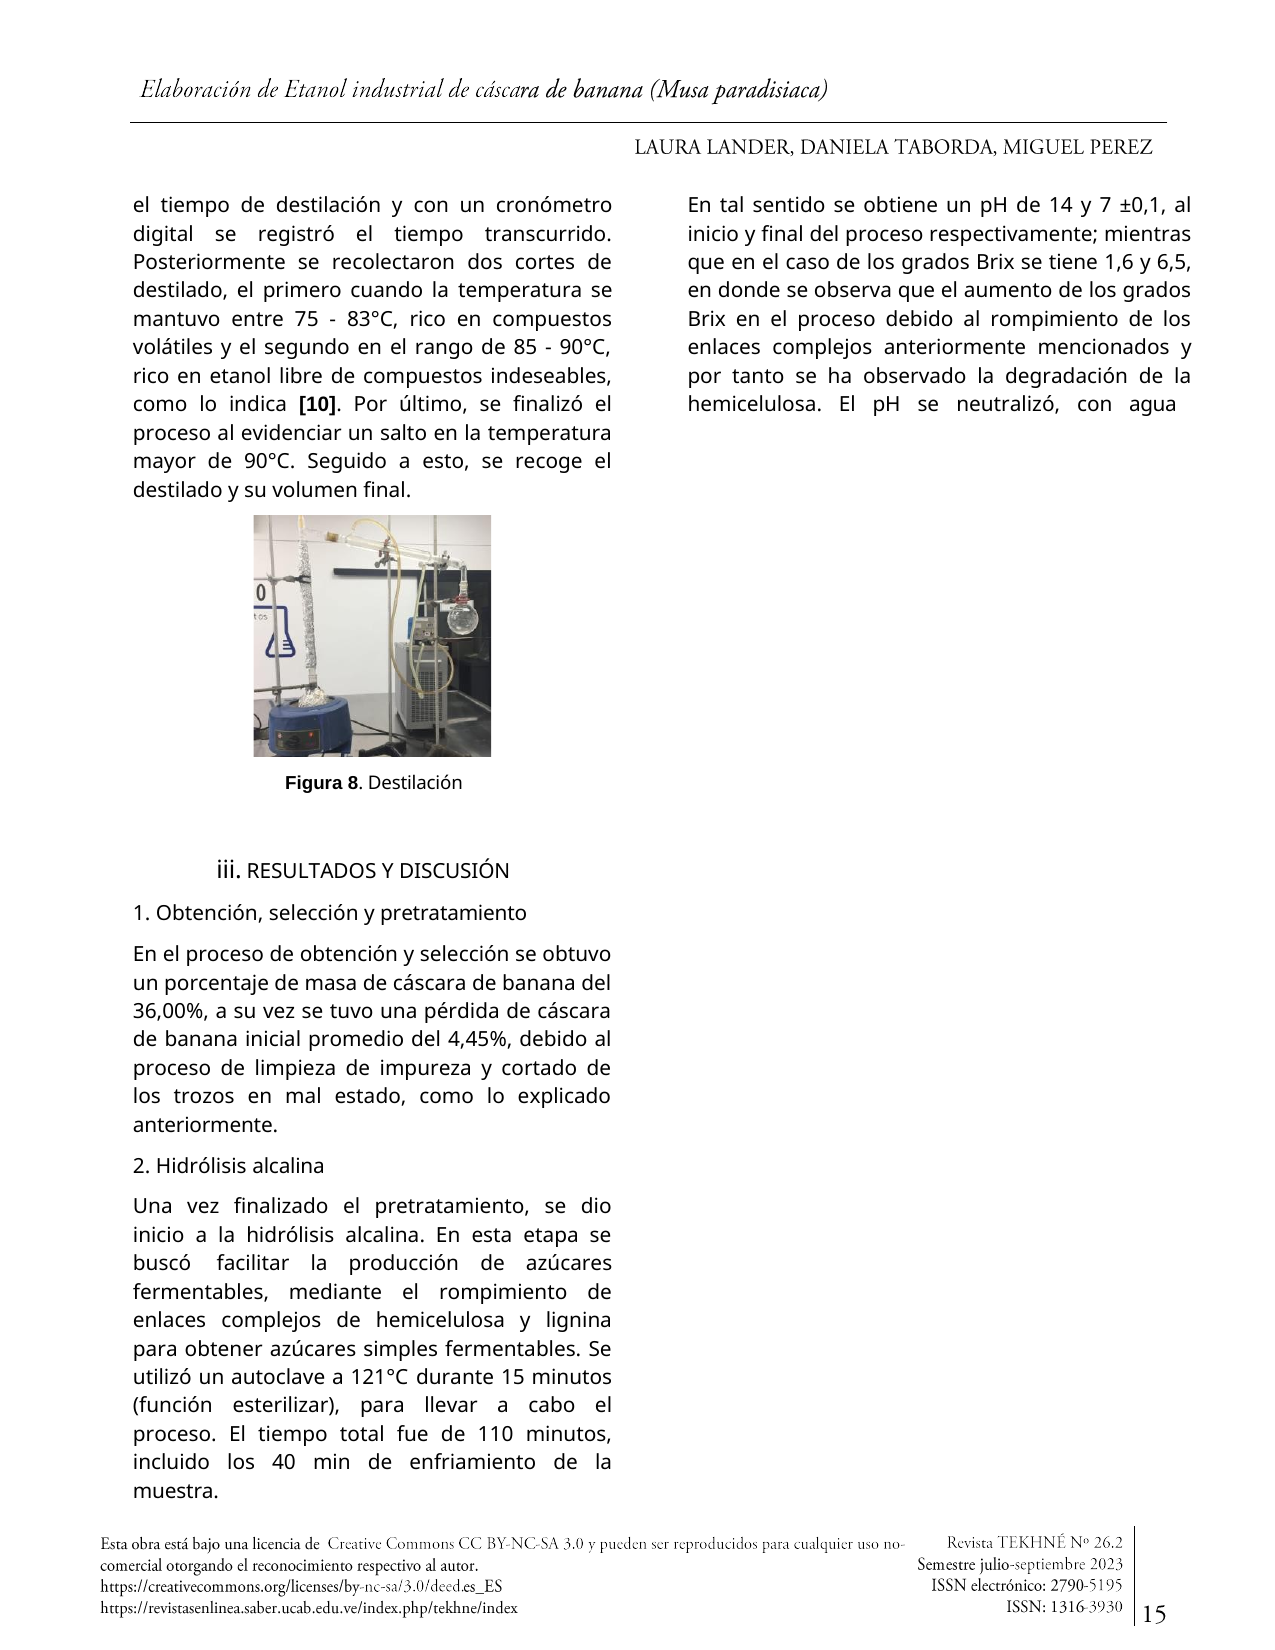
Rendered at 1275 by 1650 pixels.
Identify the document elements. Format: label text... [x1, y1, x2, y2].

list RESULTADOS Y DISCUSIÓN [216, 851, 616, 886]
text En el proceso de obtención y selección se obtuvo un porcentaje de masa de cáscara de banana del 36,00%, a su vez se tuvo una pérdida de cáscara de banana inicial promedio del 4,45%, debido al proceso de limpieza de impureza y cortado de los trozos en mal estado, como lo explicado anteriormente. [133, 939, 612, 1138]
text el tiempo de destilación y con un cronómetro digital se registró el tiempo transcurrido. Posteriormente se recolectaron dos cortes de destilado, el primero cuando la temperatura se mantuvo entre 75 - 83°C, rico en compuestos volátiles y el segundo en el rango de 85 - 90°C, rico en etanol libre de compuestos indeseables, como lo indica [10]. Por último, se finalizó el proceso al evidenciar un salto en la temperatura mayor de 90°C. Seguido a esto, se recoge el destilado y su volumen final. [133, 190, 612, 503]
picture [253, 515, 492, 757]
picture [1141, 1598, 1180, 1631]
picture [139, 73, 837, 106]
picture [634, 134, 1164, 161]
text Una vez finalizado el pretratamiento, se dio inicio a la hidrólisis alcalina. En esta etapa se buscó facilitar la producción de azúcares fermentables, mediante el rompimiento de enlaces complejos de hemicelulosa y lignina para obtener azúcares simples fermentables. Se utilizó un autoclave a 121°C durante 15 minutos (función esterilizar), para llevar a cabo el proceso. El tiempo total fue de 110 minutos, incluido los 40 min de enfriamiento de la muestra. [133, 1192, 612, 1504]
picture [100, 1533, 910, 1619]
list Obtención, selección y pretratamiento [133, 898, 616, 927]
text En tal sentido se obtiene un pH de 14 y 7 ±0,1, al inicio y final del proceso respectivamente; mientras que en el caso de los grados Brix se tiene 1,6 y 6,5, en donde se observa que el aumento de los grados Brix en el proceso debido al rompimiento de los enlaces complejos anteriormente mencionados y por tanto se ha observado la degradación de la hemicelulosa. El pH se neutralizó, con agua [687, 190, 1192, 418]
picture [917, 1532, 1131, 1618]
list Hidrólisis alcalina [133, 1151, 616, 1179]
